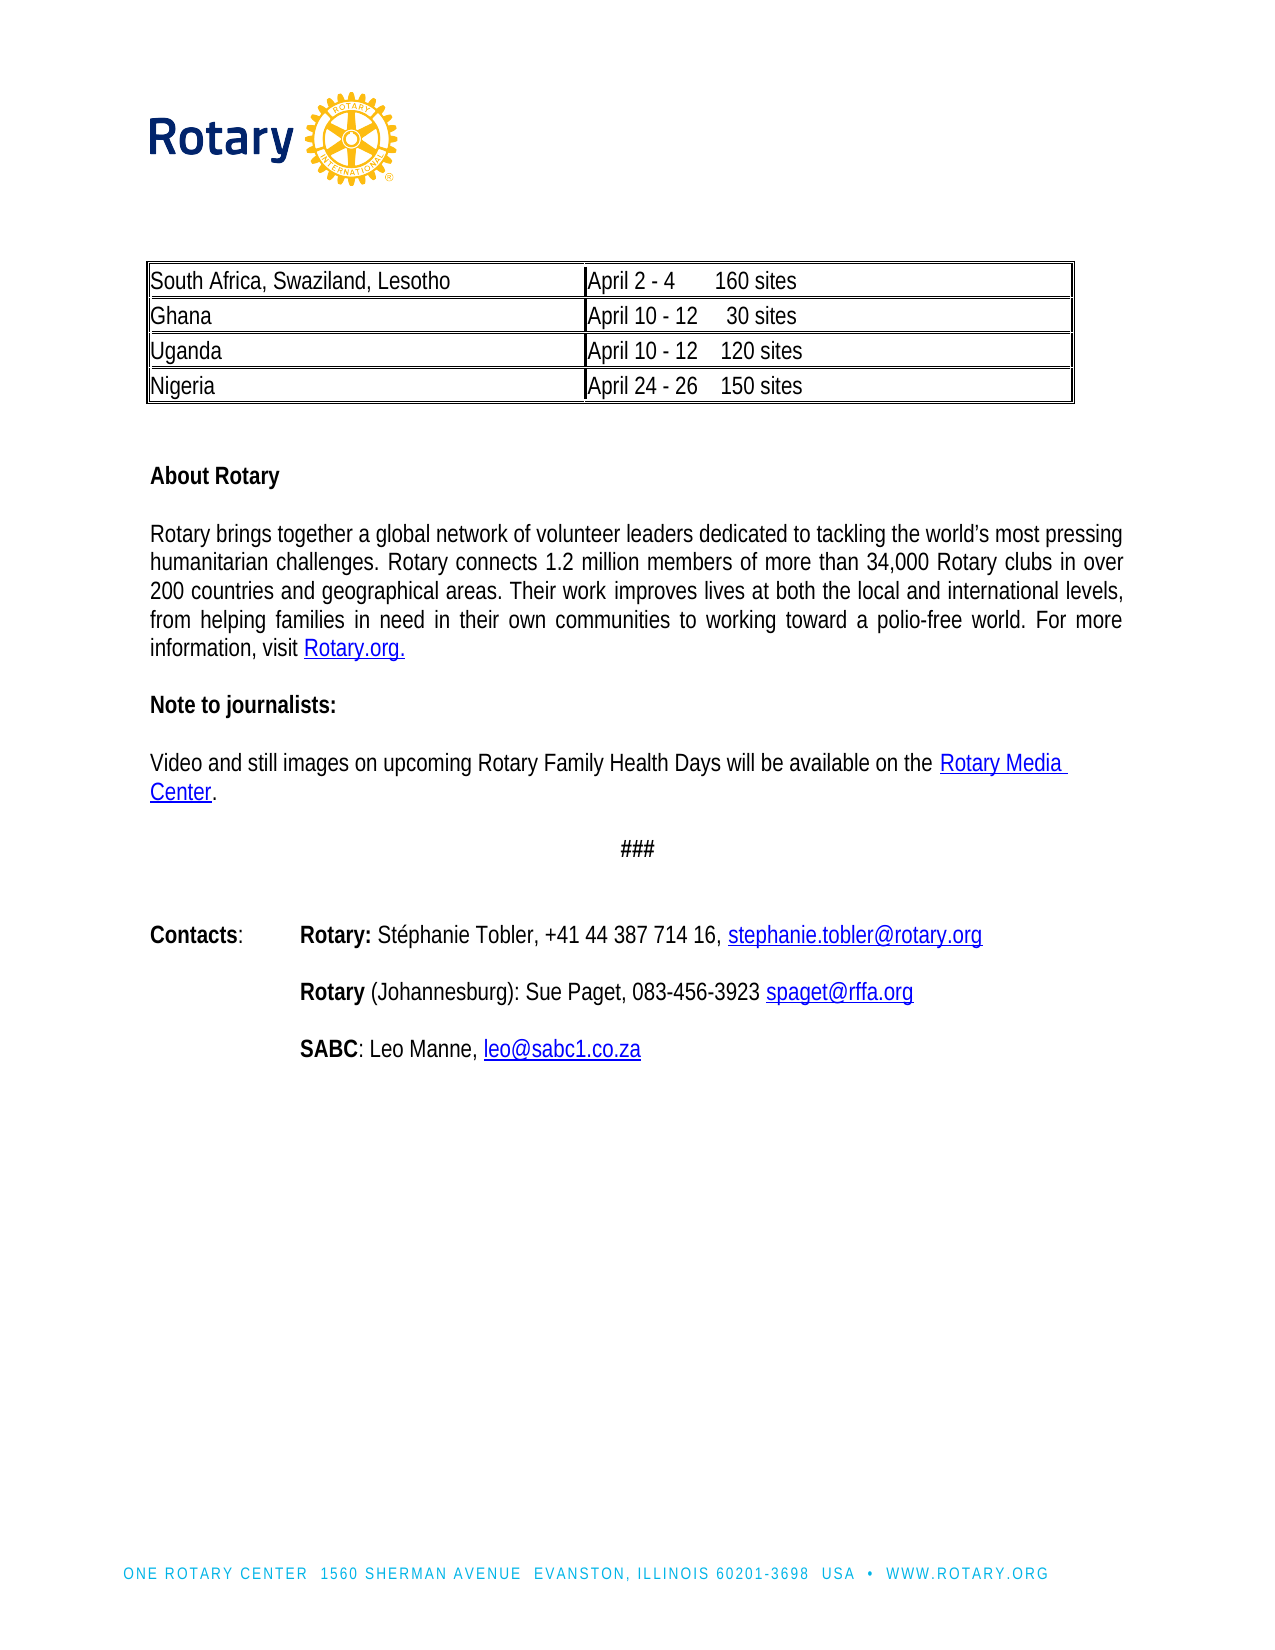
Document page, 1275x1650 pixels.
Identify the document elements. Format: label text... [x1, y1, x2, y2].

text Contacts: Rotary: Stéphanie Tobler, +41 44 387 714 16, stephanie.tobler@rotary.org [150, 920, 1125, 948]
picture [512, 1568, 519, 1577]
picture [535, 1568, 542, 1577]
table_cell Uganda [148, 331, 585, 366]
table_cell April 10 - 12 30 sites [585, 296, 1073, 331]
picture [377, 1568, 383, 1579]
table_cell April 10 - 12 120 sites [585, 331, 1073, 366]
text SABC: Leo Manne, leo@sabc1.co.za [300, 1034, 1125, 1063]
table_cell April 24 - 26 150 sites [585, 366, 1073, 401]
table_cell Ghana [148, 296, 585, 331]
text Video and still images on upcoming Rotary Family Health Days will be available on the Rotary Media Center. [150, 748, 1125, 805]
picture [253, 1568, 260, 1577]
picture [150, 92, 398, 186]
picture [389, 1568, 396, 1577]
text Rotary (Johannesburg): Sue Paget, 083-456-3923 spaget@rffa.org [300, 977, 1125, 1006]
text ### [150, 834, 1125, 862]
text Note to journalists: [150, 691, 1125, 719]
table_cell Nigeria [148, 366, 585, 401]
text Rotary brings together a global network of volunteer leaders dedicated to tackling the world’s most pressing humanitarian challenges. Rotary connects 1.2 million members of more than 34,000 Rotary clubs in over 200 countries and geographical areas. Their work improves lives at both the local and international levels, from helping families in need in their own communities to working toward a polio-free world. For more information, visit Rotary.org. [150, 519, 1125, 662]
picture [477, 1568, 484, 1577]
table_header South Africa, Swaziland, Lesotho [148, 262, 585, 296]
text About Rotary [150, 461, 1125, 490]
table_header April 2 - 4 160 sites [585, 264, 1071, 296]
